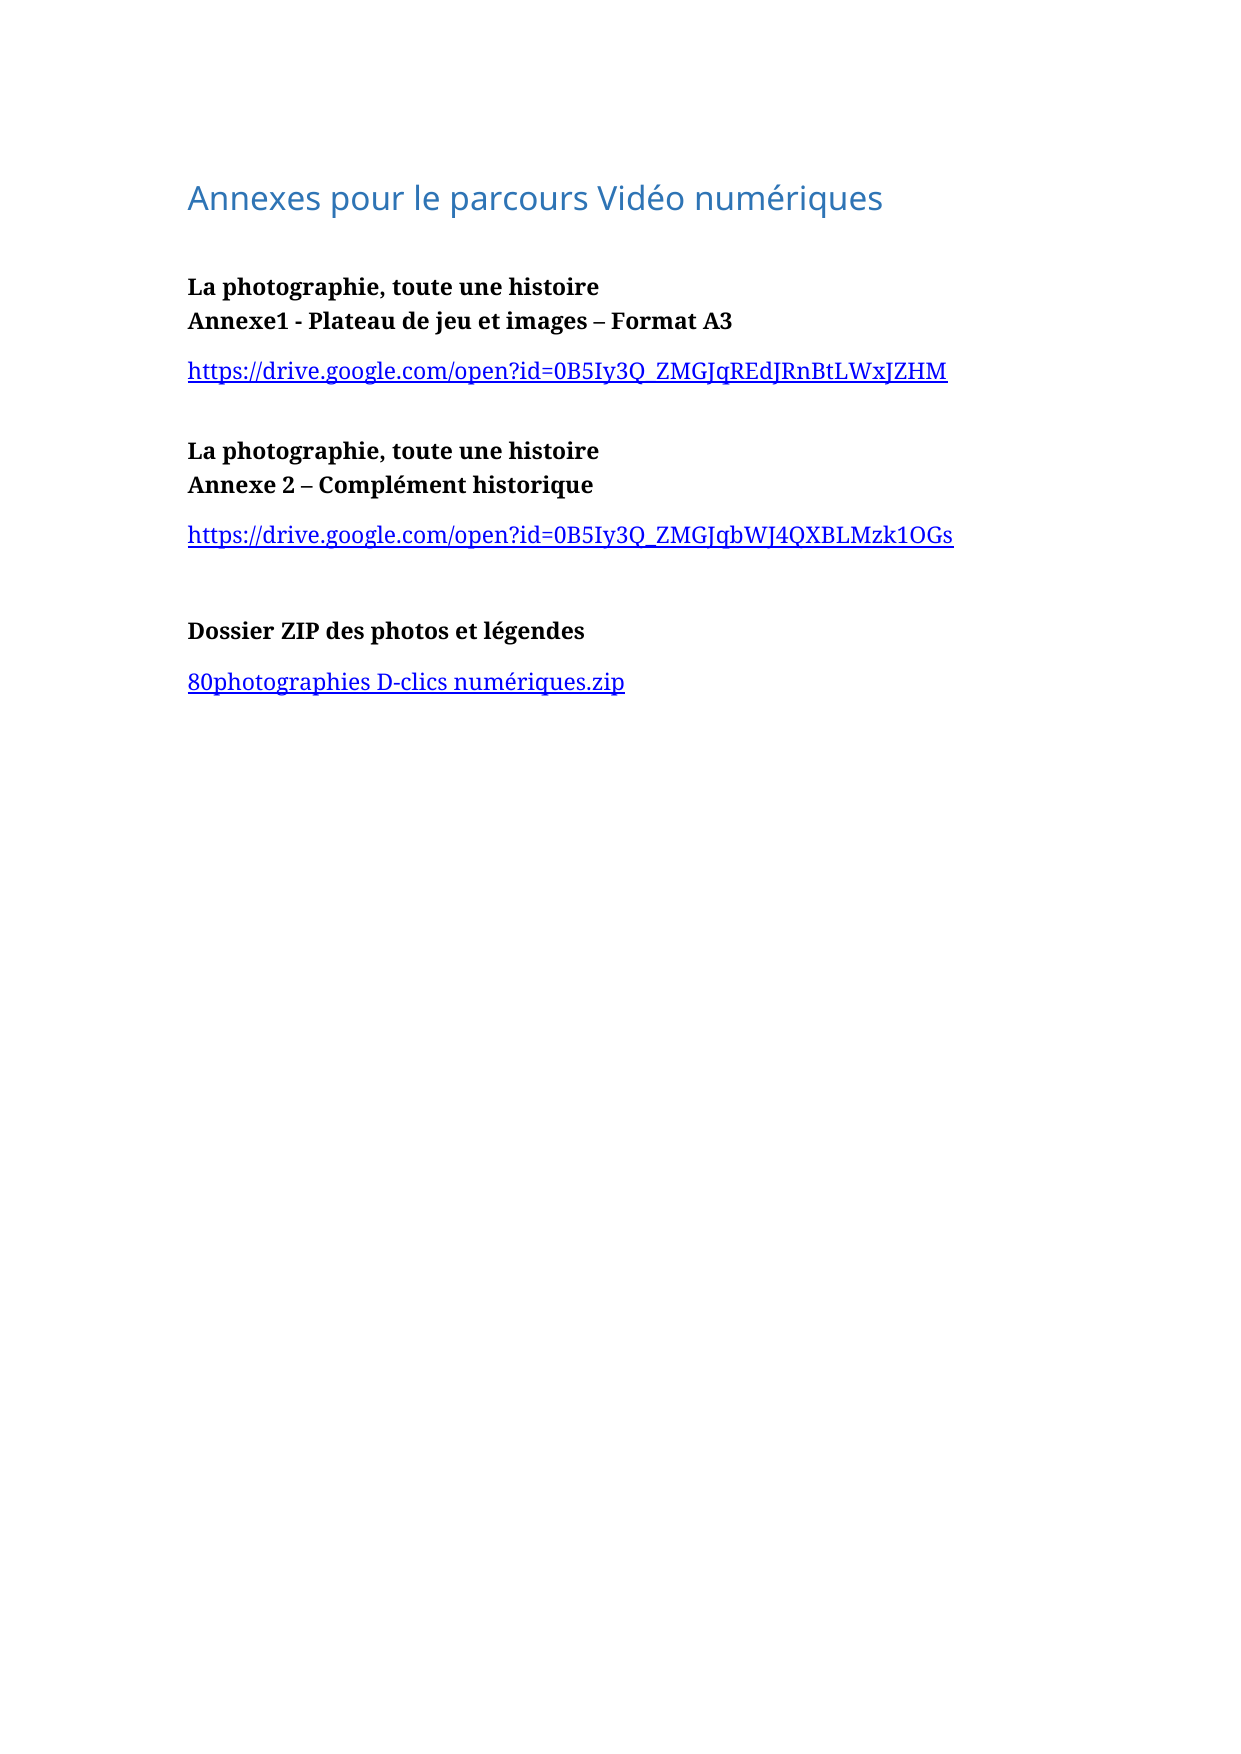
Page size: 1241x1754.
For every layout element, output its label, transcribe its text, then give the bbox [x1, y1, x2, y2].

text La photographie, toute une histoire Annexe1 - Plateau de jeu et images – Format A3 [187, 271, 1053, 336]
text https://drive.google.com/open?id=0B5Iy3Q_ZMGJqbWJ4QXBLMzk1OGs [187, 519, 1053, 551]
subtitle Annexes pour le parcours Vidéo numériques [187, 175, 1053, 220]
text Dossier ZIP des photos et légendes [187, 615, 1053, 646]
text https://drive.google.com/open?id=0B5Iy3Q_ZMGJqREdJRnBtLWxJZHM [187, 355, 1053, 416]
text 80photographies D-clics numériques.zip [187, 665, 1053, 727]
text La photographie, toute une histoire Annexe 2 – Complément historique [187, 435, 1053, 500]
